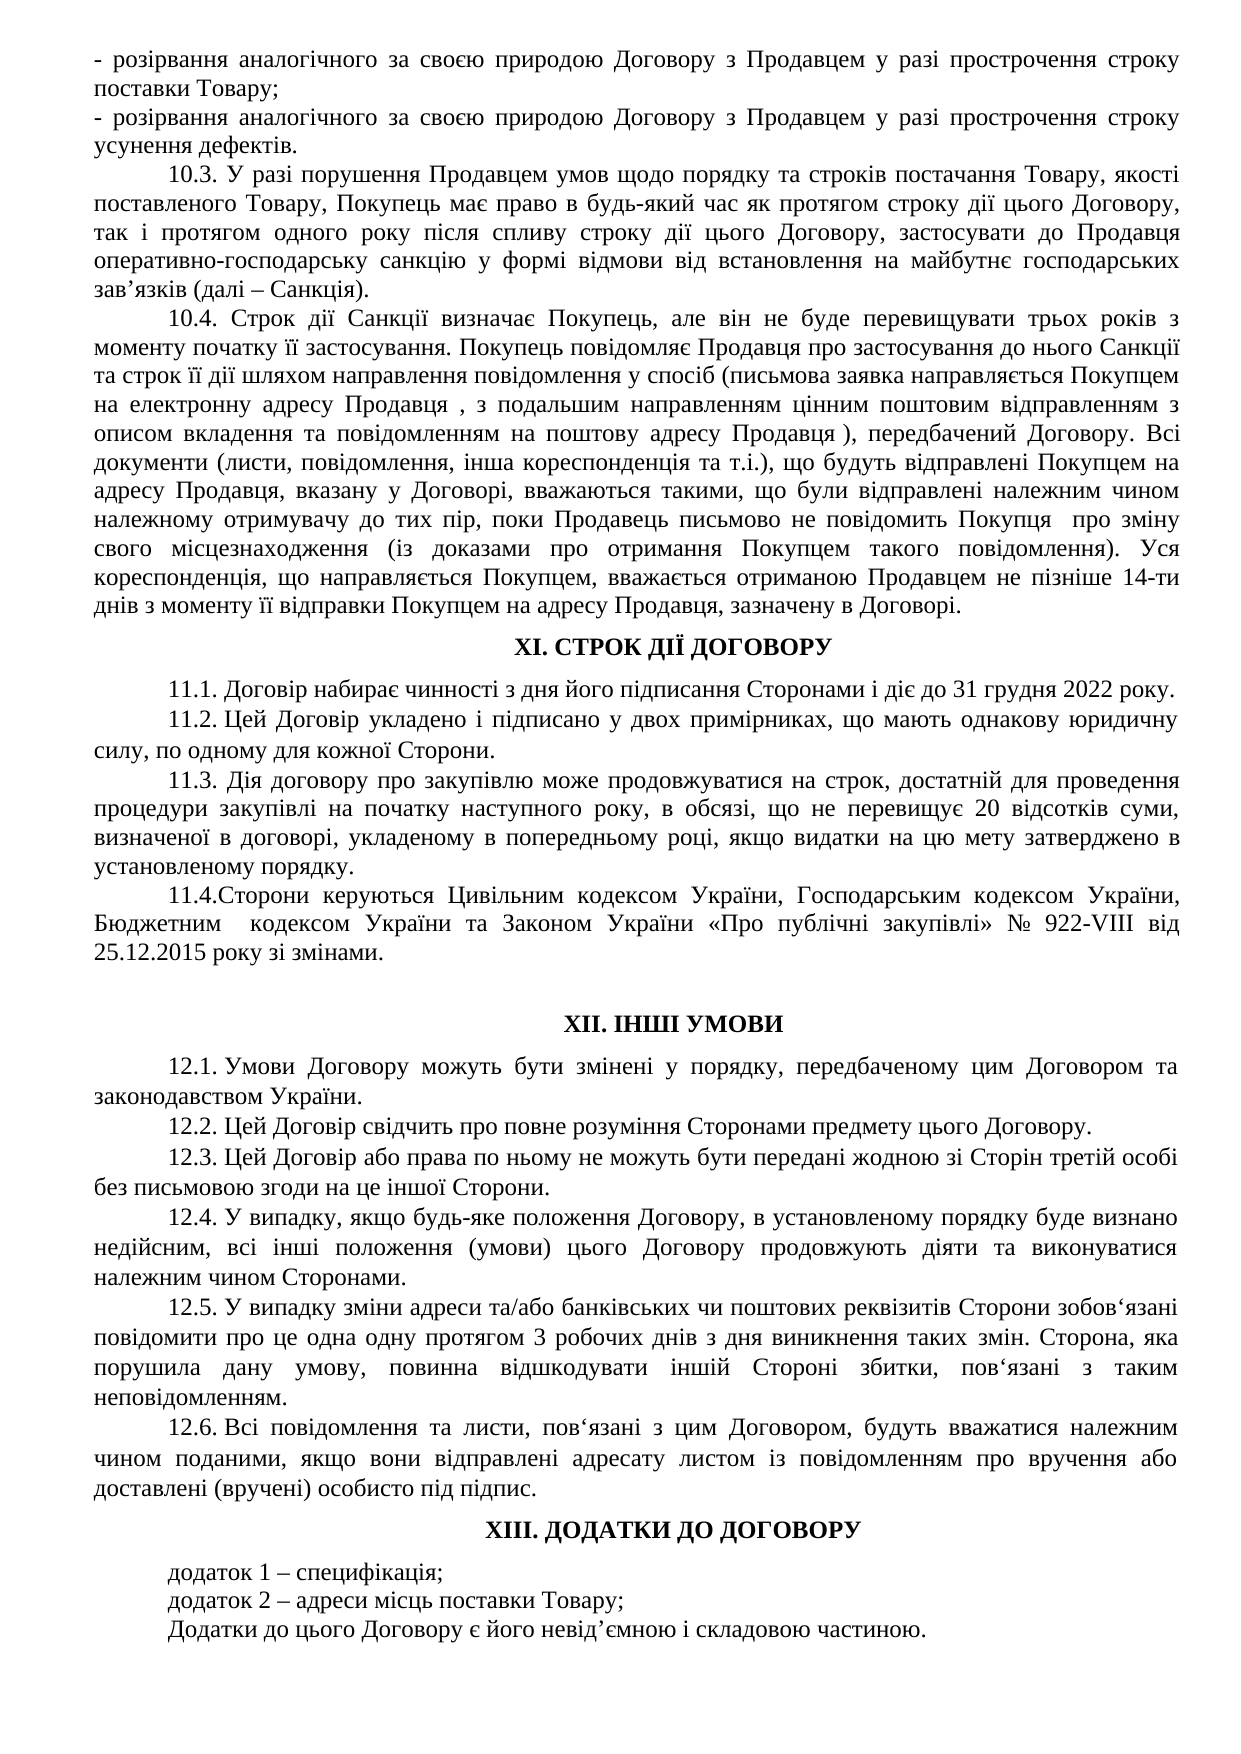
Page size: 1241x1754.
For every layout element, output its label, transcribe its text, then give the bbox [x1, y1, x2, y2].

text 11.2. Цей Договір укладено і підписано у двох примірниках, що мають однакову юридичну силу, по одному для кожної Сторони. [94, 704, 1179, 763]
text ХІІІ. ДОДАТКИ ДО ДОГОВОРУ [94, 1515, 1179, 1544]
text додаток 2 – адреси місць поставки Товару; [94, 1585, 1179, 1614]
text 11.1. Договір набирає чинності з дня його підписання Сторонами і діє до 31 грудня 2022 року. [94, 674, 1179, 703]
text 12.5. У випадку зміни адреси та/або банківських чи поштових реквізитів Сторони зобов‘язані повідомити про це одна одну протягом 3 робочих днів з дня виникнення таких змін. Сторона, яка порушила дану умову, повинна відшкодувати іншій Стороні збитки, пов‘язані з таким неповідомленням. [94, 1292, 1179, 1411]
text - розірвання аналогічного за своєю природою Договору з Продавцем у разі прострочення строку усунення дефектів. [94, 102, 1181, 159]
text - розірвання аналогічного за своєю природою Договору з Продавцем у разі прострочення строку поставки Товару; [94, 44, 1181, 102]
text додаток 1 – специфікація; [94, 1557, 1179, 1585]
text 11.4.Сторони керуються Цивільним кодексом України, Господарським кодексом України, Бюджетним кодексом України та Законом України «Про публічні закупівлі» № 922-VIII від 25.12.2015 року зі змінами. [94, 880, 1181, 966]
text 12.3. Цей Договір або права по ньому не можуть бути передані жодною зі Сторін третій особі без письмовою згоди на це іншої Сторони. [94, 1142, 1179, 1200]
text 12.1. Умови Договору можуть бути змінені у порядку, передбаченому цим Договором та законодавством України. [94, 1051, 1179, 1110]
text 12.4. У випадку, якщо будь-яке положення Договору, в установленому порядку буде визнано недійсним, всі інші положення (умови) цього Договору продовжують діяти та виконуватися належним чином Сторонами. [94, 1202, 1179, 1291]
text 10.3. У разі порушення Продавцем умов щодо порядку та строків постачання Товару, якості поставленого Товару, Покупець має право в будь-який час як протягом строку дії цього Договору, так і протягом одного року після спливу строку дії цього Договору, застосувати до Продавця оперативно-господарську санкцію у формі відмови від встановлення на майбутнє господарських зав’язків (далі – Санкція). [94, 159, 1181, 303]
text Додатки до цього Договору є його невід’ємною і складовою частиною. [94, 1614, 1179, 1643]
text 10.4. Строк дії Санкції визначає Покупець, але він не буде перевищувати трьох років з моменту початку її застосування. Покупець повідомляє Продавця про застосування до нього Санкції та строк її дії шляхом направлення повідомлення у спосіб (письмова заявка направляється Покупцем на електронну адресу Продавця , з подальшим направленням цінним поштовим відправленням з описом вкладення та повідомленням на поштову адресу Продавця ), передбачений Договору. Всі документи (листи, повідомлення, інша кореспонденція та т.і.), що будуть відправлені Покупцем на адресу Продавця, вказану у Договорі, вважаються такими, що були відправлені належним чином належному отримувачу до тих пір, поки Продавець письмово не повідомить Покупця про зміну свого місцезнаходження (із доказами про отримання Покупцем такого повідомлення). Уся кореспонденція, що направляється Покупцем, вважається отриманою Продавцем не пізніше 14-ти днів з моменту її відправки Покупцем на адресу Продавця, зазначену в Договорі. [94, 303, 1181, 619]
text ХІ. СТРОК ДІЇ ДОГОВОРУ [94, 632, 1179, 661]
text 11.3. Дія договору про закупівлю може продовжуватися на строк, достатній для проведення процедури закупівлі на початку наступного року, в обсязі, що не перевищує 20 відсотків суми, визначеної в договорі, укладеному в попередньому році, якщо видатки на цю мету затверджено в установленому порядку. [94, 765, 1181, 880]
text ХІІ. ІНШІ УМОВИ [94, 1009, 1179, 1037]
text 12.6. Всі повідомлення та листи, пов‘язані з цим Договором, будуть вважатися належним чином поданими, якщо вони відправлені адресату листом із повідомленням про вручення або доставлені (вручені) особисто під підпис. [94, 1412, 1179, 1501]
text 12.2. Цей Договір свідчить про повне розуміння Сторонами предмету цього Договору. [94, 1111, 1179, 1140]
